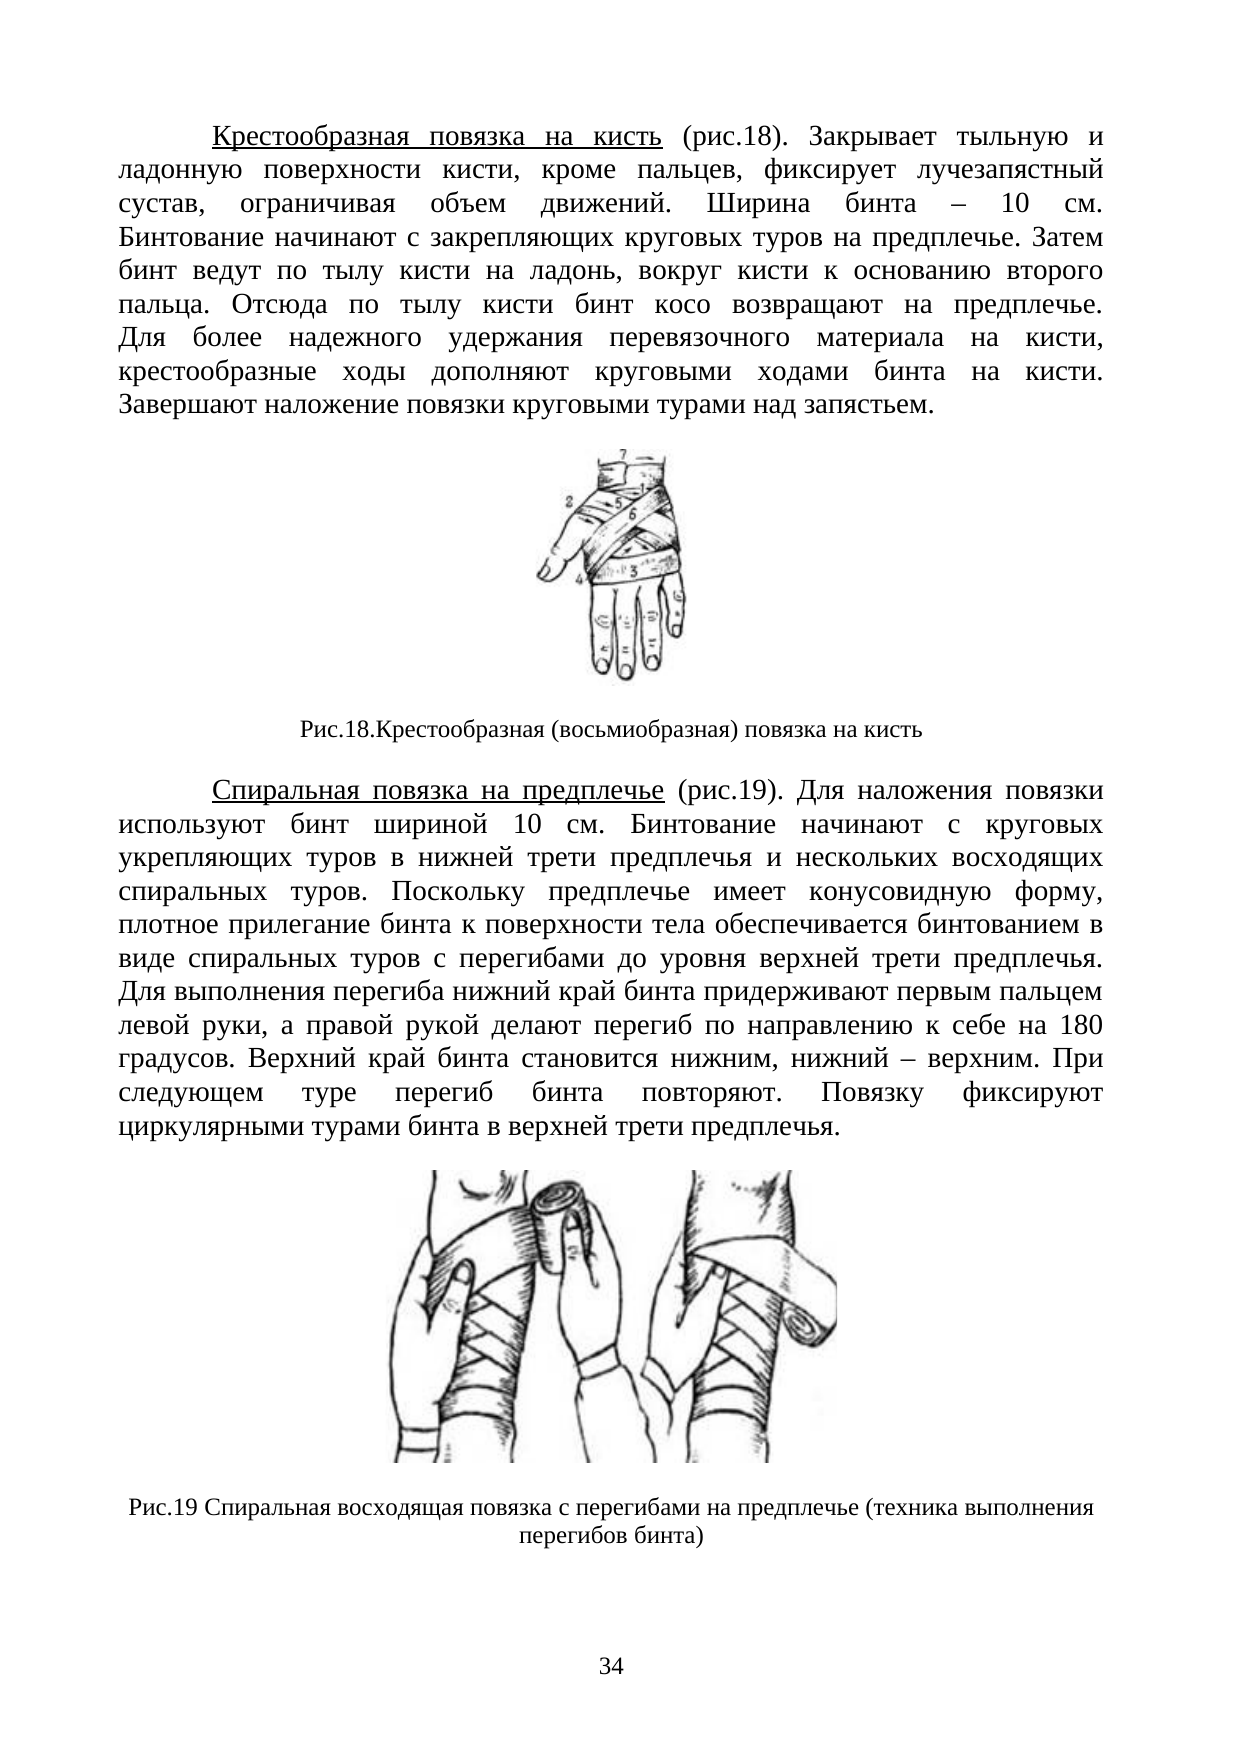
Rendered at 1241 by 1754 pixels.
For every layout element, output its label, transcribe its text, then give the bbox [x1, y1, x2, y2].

text Рис.18.Крестообразная (восьмиобразная) повязка на кисть [118, 714, 1104, 743]
text Крестообразная повязка на кисть (рис.18). Закрывает тыльную и ладонную поверхности кисти, кроме пальцев, фиксирует лучезапястный сустав, ограничивая объем движений. Ширина бинта – 10 см. Бинтование начинают с закрепляющих круговых туров на предплечье. Затем бинт ведут по тылу кисти на ладонь, вокруг кисти к основанию второго пальца. Отсюда по тылу кисти бинт косо возвращают на предплечье. Для более надежного удержания перевязочного материала на кисти, крестообразные ходы дополняют круговыми ходами бинта на кисти. Завершают наложение повязки круговыми турами над запястьем. [118, 118, 1104, 420]
picture [385, 1170, 838, 1463]
text Рис.19 Спиральная восходящая повязка с перегибами на предплечье (техника выполнения перегибов бинта) [118, 1492, 1104, 1549]
picture [535, 449, 688, 686]
text Спиральная повязка на предплечье (рис.19). Для наложения повязки используют бинт шириной 10 см. Бинтование начинают с круговых укрепляющих туров в нижней трети предплечья и нескольких восходящих спиральных туров. Поскольку предплечье имеет конусовидную форму, плотное прилегание бинта к поверхности тела обеспечивается бинтованием в виде спиральных туров с перегибами до уровня верхней трети предплечья. Для выполнения перегиба нижний край бинта придерживают первым пальцем левой руки, а правой рукой делают перегиб по направлению к себе на 180 градусов. Верхний край бинта становится нижним, нижний – верхним. При следующем туре перегиб бинта повторяют. Повязку фиксируют циркулярными турами бинта в верхней трети предплечья. [118, 772, 1104, 1141]
